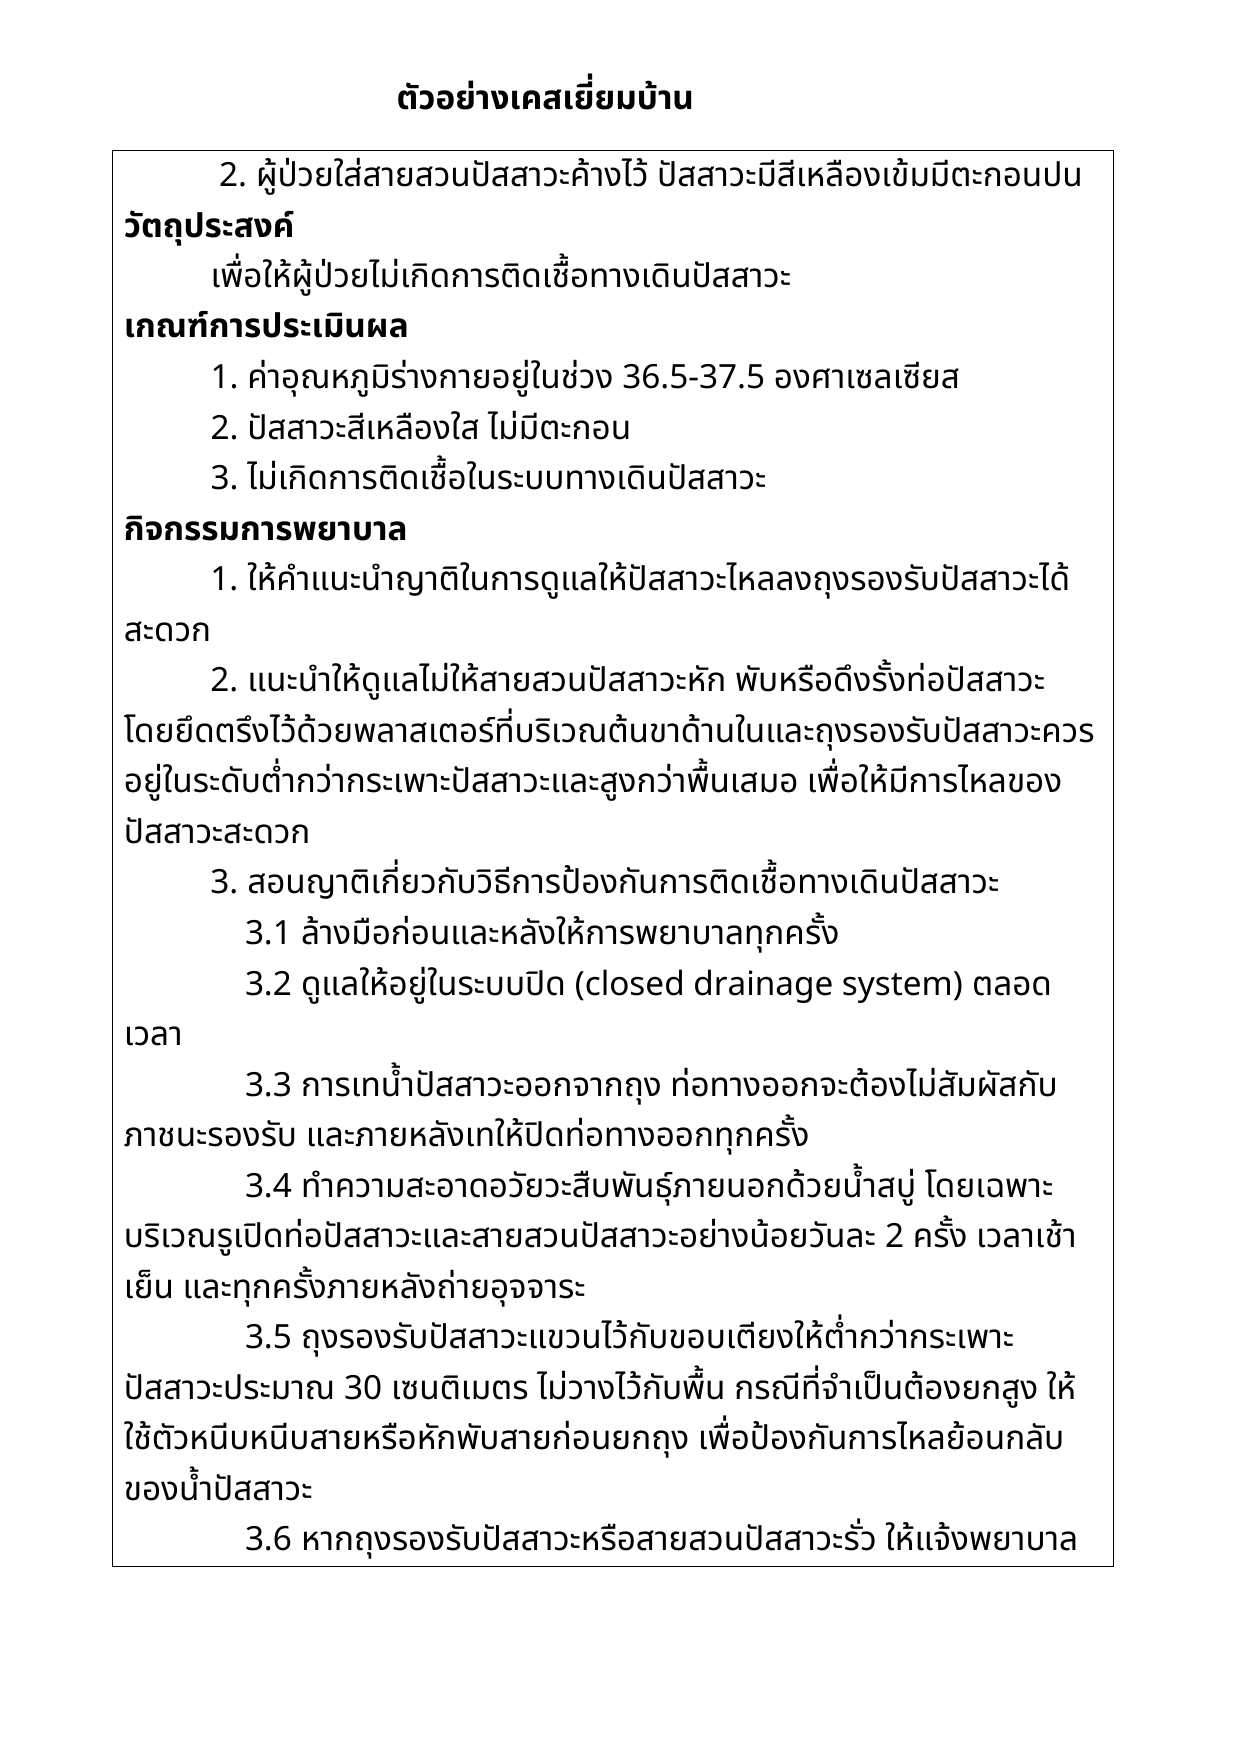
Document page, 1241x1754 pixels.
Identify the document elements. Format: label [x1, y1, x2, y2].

table_cell [113, 151, 1113, 1566]
